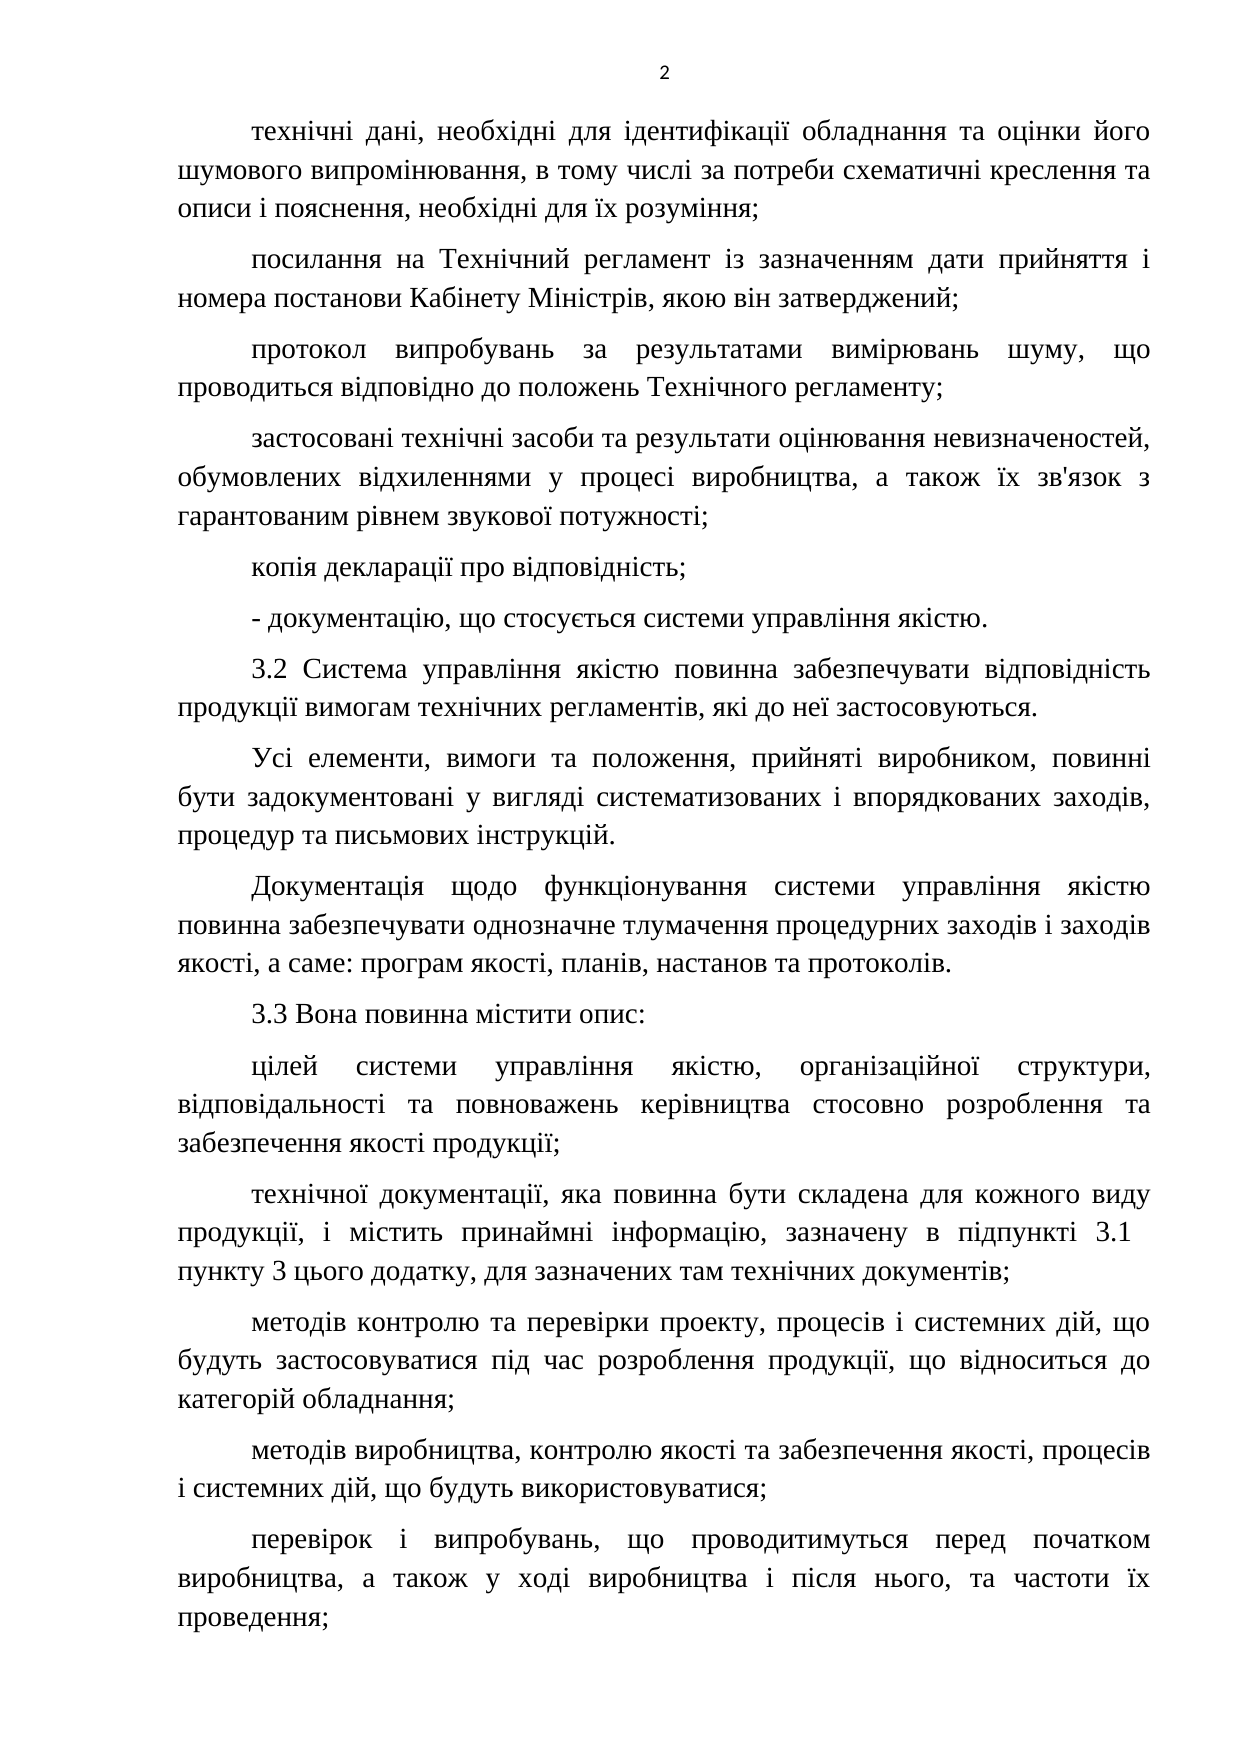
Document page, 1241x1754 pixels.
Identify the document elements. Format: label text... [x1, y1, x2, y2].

text технічні дані, необхідні для ідентифікації обладнання та оцінки його шумового випромінювання, в тому числі за потреби схематичні креслення та описи і пояснення, необхідні для їх розуміння; [177, 113, 1152, 224]
text застосовані технічні засоби та результати оцінювання невизначеностей, обумовлених відхиленнями у процесі виробництва, а також їх зв'язок з гарантованим рівнем звукової потужності; [177, 421, 1152, 531]
text Документація щодо функціонування системи управління якістю повинна забезпечувати однозначне тлумачення процедурних заходів і заходів якості, а саме: програм якості, планів, настанов та протоколів. [177, 868, 1152, 979]
text копія декларації про відповідність; [177, 549, 1152, 582]
text методів виробництва, контролю якості та забезпечення якості, процесів і системних дій, що будуть використовуватися; [177, 1432, 1152, 1504]
text технічної документації, яка повинна бути складена для кожного виду продукції, і містить принаймні інформацію, зазначену в підпункті 3.1 пункту 3 цього додатку, для зазначених там технічних документів; [177, 1176, 1152, 1286]
text протокол випробувань за результатами вимірювань шуму, що проводиться відповідно до положень Технічного регламенту; [177, 331, 1152, 403]
text 3.2 Система управління якістю повинна забезпечувати відповідність продукції вимогам технічних регламентів, які до неї застосовуються. [177, 651, 1152, 723]
text цілей системи управління якістю, організаційної структури, відповідальності та повноважень керівництва стосовно розроблення та забезпечення якості продукції; [177, 1048, 1152, 1158]
text Усі елементи, вимоги та положення, прийняті виробником, повинні бути задокументовані у вигляді систематизованих і впорядкованих заходів, процедур та письмових інструкцій. [177, 740, 1152, 851]
text посилання на Технічний регламент із зазначенням дати прийняття і номера постанови Кабінету Міністрів, якою він затверджений; [177, 241, 1152, 313]
text - документацію, що стосується системи управління якістю. [177, 600, 1152, 633]
text 3.3 Вона повинна містити опис: [177, 997, 1152, 1030]
text перевірок і випробувань, що проводитимуться перед початком виробництва, а також у ході виробництва і після нього, та частоти їх проведення; [177, 1522, 1152, 1632]
text методів контролю та перевірки проекту, процесів і системних дій, що будуть застосовуватися під час розроблення продукції, що відноситься до категорій обладнання; [177, 1304, 1152, 1414]
